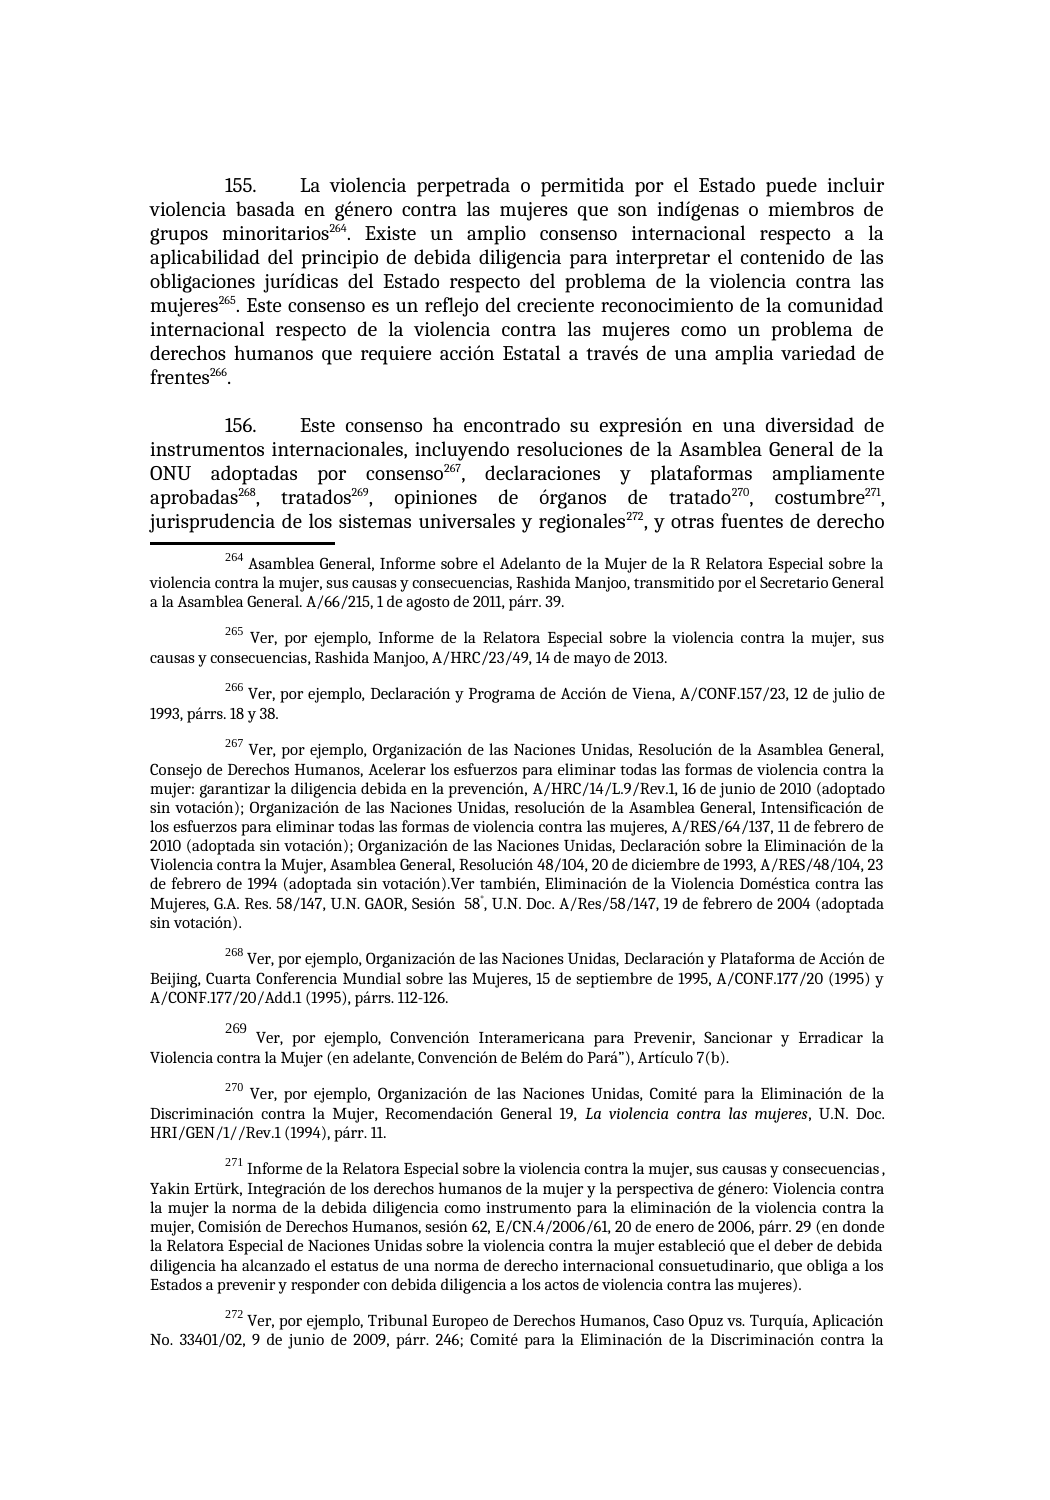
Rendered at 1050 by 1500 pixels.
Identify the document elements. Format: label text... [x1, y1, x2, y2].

list Este consenso ha encontrado su expresión en una diversidad de instrumentos internacionales, incluyendo resoluciones de la Asamblea General de la ONU adoptadas por consenso, declaraciones y plataformas ampliamente aprobadas, tratados, opiniones de órganos de tratado, costumbre, jurisprudencia de los sistemas universales y regionales, y otras fuentes de derecho internacional. Por ejemplo, el Consejo de Derechos Humanos de Naciones Unidas ha subrayado que los Estados deben aplicar debida diligencia para prevenir, investigar, procesar y sancionar a los perpetradores de violencia contra las mujeres y niñas, y que “el hecho de no hacerlo vulnera y menoscaba o anula el disfrute de sus derechos humanos y libertades fundamentales”. [150, 413, 885, 533]
list La violencia perpetrada o permitida por el Estado puede incluir violencia basada en género contra las mujeres que son indígenas o miembros de grupos minoritarios. Existe un amplio consenso internacional respecto a la aplicabilidad del principio de debida diligencia para interpretar el contenido de las obligaciones jurídicas del Estado respecto del problema de la violencia contra las mujeres. Este consenso es un reflejo del creciente reconocimiento de la comunidad internacional respecto de la violencia contra las mujeres como un problema de derechos humanos que requiere acción Estatal a través de una amplia variedad de frentes. [150, 174, 885, 389]
